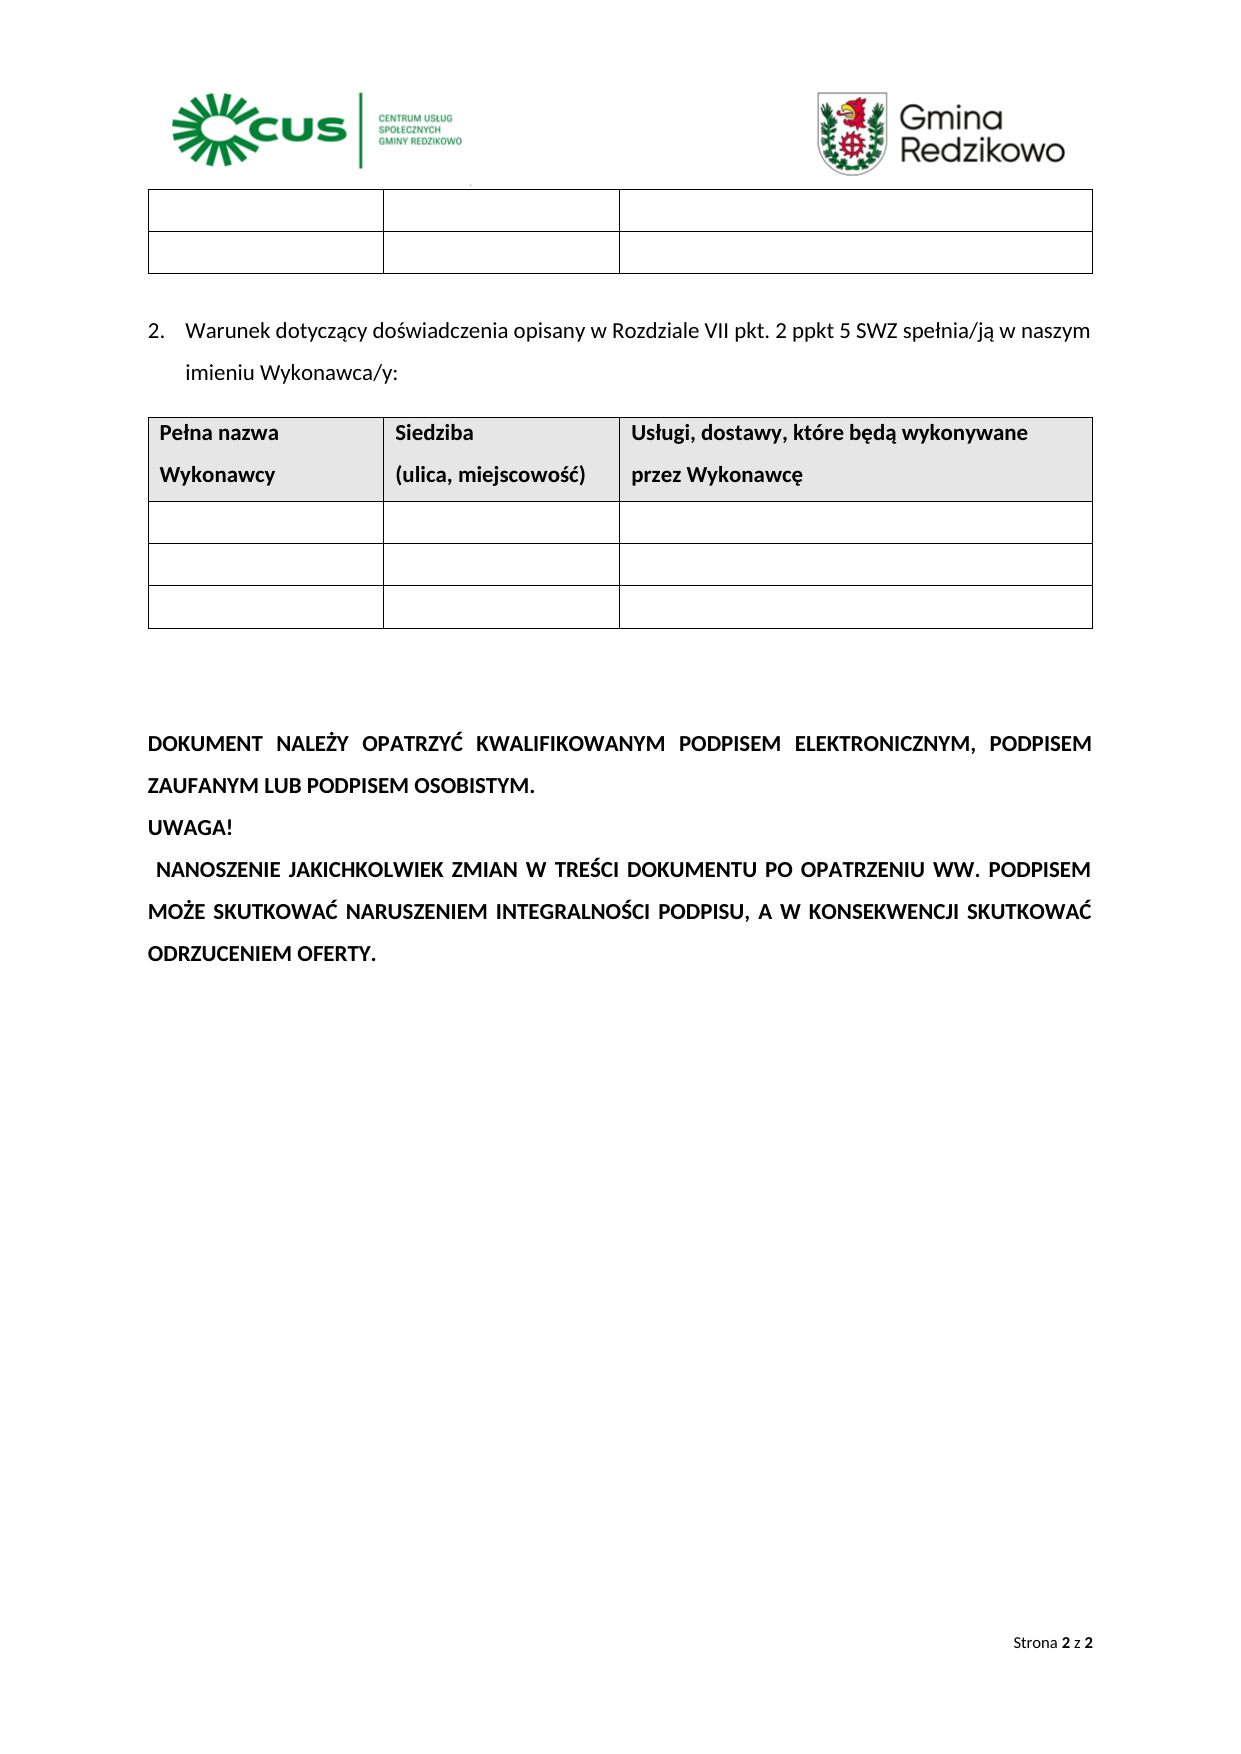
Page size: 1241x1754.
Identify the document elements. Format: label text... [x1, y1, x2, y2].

table_cell [149, 190, 383, 231]
text UWAGA! [148, 813, 1093, 841]
text NANOSZENIE JAKICHKOLWIEK ZMIAN W TREŚCI DOKUMENTU PO OPATRZENIU WW. PODPISEM MOŻE SKUTKOWAĆ NARUSZENIEM INTEGRALNOŚCI PODPISU, A W KONSEKWENCJI SKUTKOWAĆ ODRZUCENIEM OFERTY. [148, 855, 1093, 967]
picture [804, 79, 1078, 189]
table_header Usługi, dostawy, które będą wykonywane przez Wykonawcę [620, 418, 1092, 501]
table_cell [384, 586, 619, 627]
table_cell [620, 502, 1092, 543]
table_header Pełna nazwa Wykonawcy [149, 418, 383, 501]
table_cell [384, 190, 619, 231]
table_cell [384, 502, 619, 543]
table_cell [620, 586, 1092, 627]
table_cell [620, 232, 1092, 273]
table_cell [149, 232, 383, 273]
table_cell [620, 544, 1092, 585]
list Warunek dotyczący doświadczenia opisany w Rozdziale VII pkt. 2 ppkt 5 SWZ spełnia/ją w naszym imieniu Wykonawca/y: [148, 316, 1093, 386]
table_cell [149, 544, 383, 585]
table_cell [149, 502, 383, 543]
picture [147, 73, 479, 189]
table_cell [620, 190, 1092, 231]
table_cell [384, 544, 619, 585]
table_cell [149, 586, 383, 627]
text DOKUMENT NALEŻY OPATRZYĆ KWALIFIKOWANYM PODPISEM ELEKTRONICZNYM, PODPISEM ZAUFANYM LUB PODPISEM OSOBISTYM. [148, 729, 1093, 799]
table_cell [384, 232, 619, 273]
table_header Siedziba (ulica, miejscowość) [384, 418, 619, 501]
